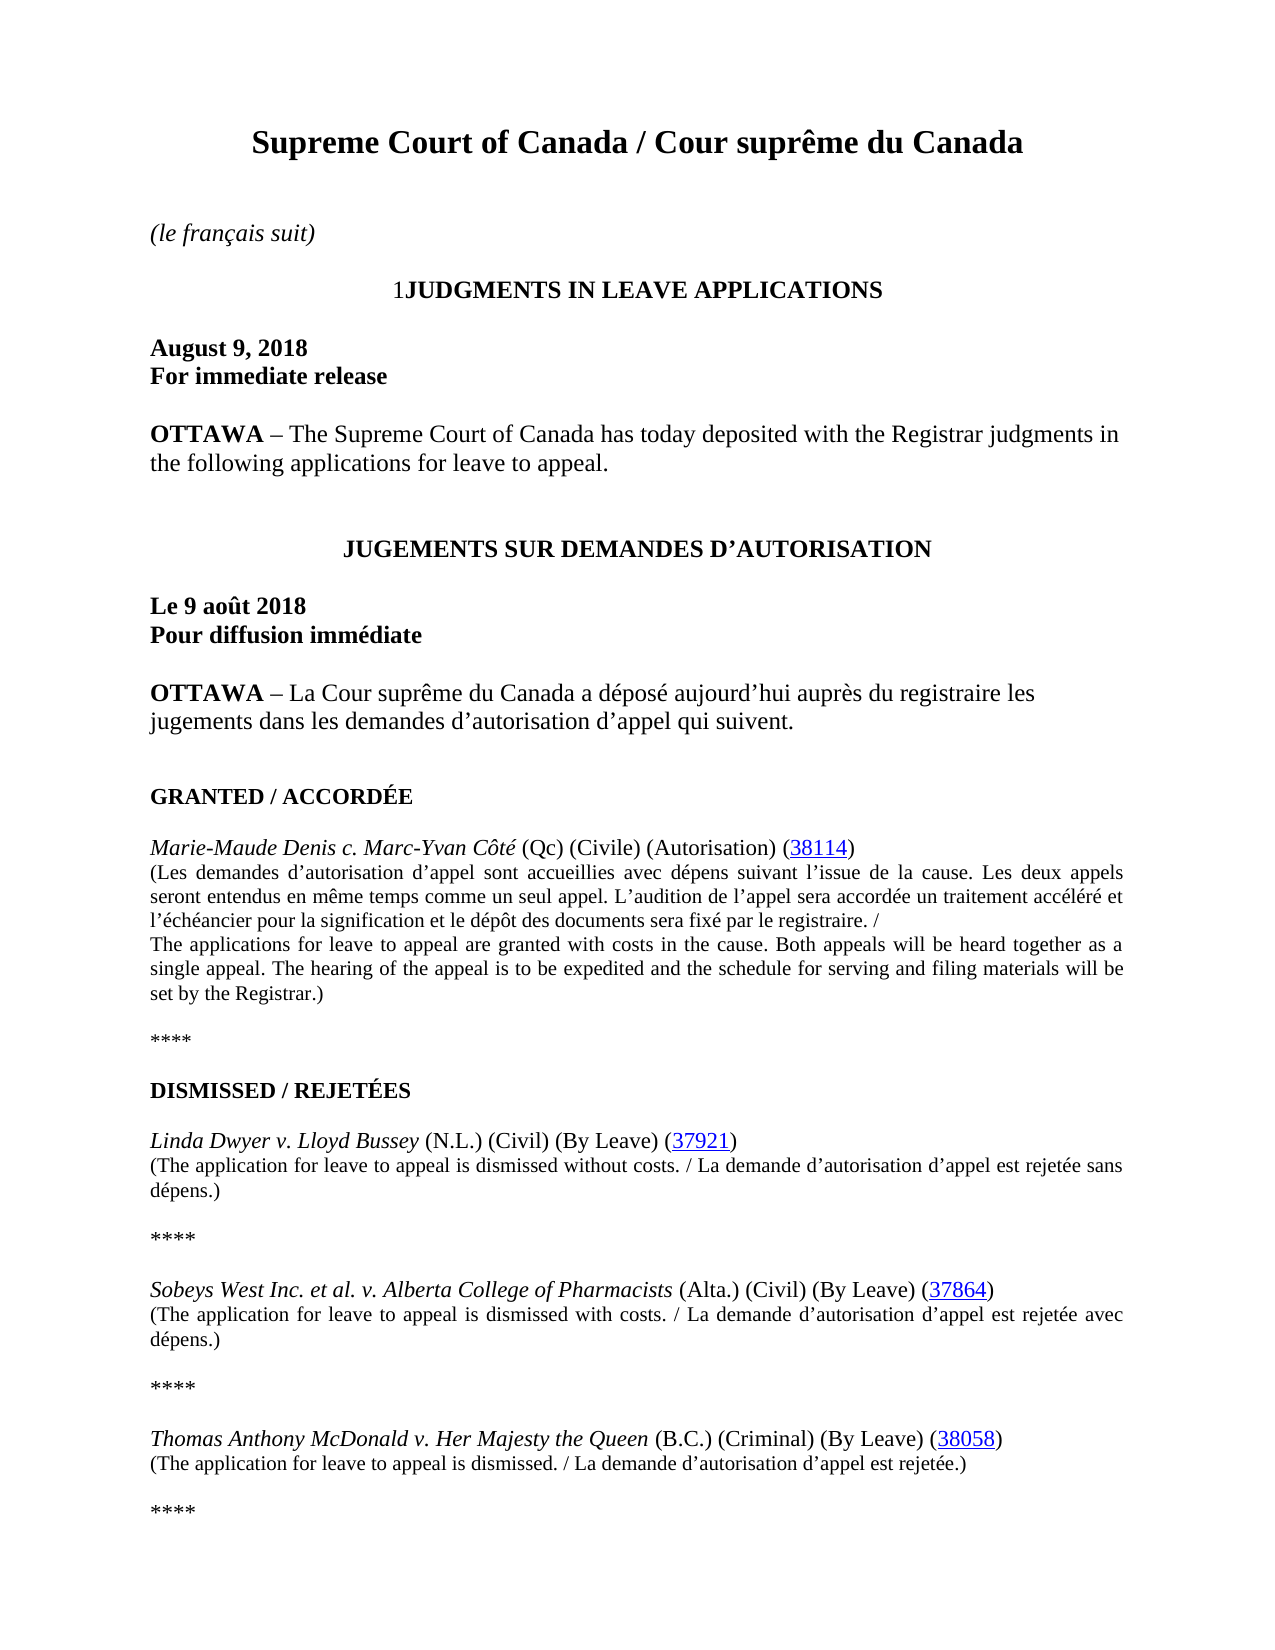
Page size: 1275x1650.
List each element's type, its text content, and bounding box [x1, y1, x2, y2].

text Linda Dwyer v. Lloyd Bussey (N.L.) (Civil) (By Leave) (37921) [150, 1127, 1125, 1153]
text Thomas Anthony McDonald v. Her Majesty the Queen (B.C.) (Criminal) (By Leave) (38058) [150, 1425, 1125, 1451]
text Sobeys West Inc. et al. v. Alberta College of Pharmacists (Alta.) (Civil) (By Leave) (37864) [150, 1276, 1125, 1302]
text **** [150, 1499, 1125, 1526]
text (The application for leave to appeal is dismissed with costs. / La demande d’autorisation d’appel est rejetée avec dépens.) [150, 1302, 1125, 1351]
text **** [150, 1226, 1125, 1252]
text **** [150, 1028, 1125, 1053]
text OTTAWA – La Cour suprême du Canada a déposé aujourd’hui auprès du registraire les jugements dans les demandes d’autorisation d’appel qui suivent. [150, 678, 1125, 735]
text DISMISSED / REJETÉES [150, 1077, 1125, 1103]
text (The application for leave to appeal is dismissed. / La demande d’autorisation d’appel est rejetée.) [150, 1451, 1125, 1475]
text Marie-Maude Denis c. Marc-Yvan Côté (Qc) (Civile) (Autorisation) (38114) [150, 834, 1125, 860]
text OTTAWA – The Supreme Court of Canada has today deposited with the Registrar judgments in the following applications for leave to appeal. [150, 419, 1125, 476]
text GRANTED / ACCORDÉE [150, 783, 1125, 810]
text JUDGMENTS IN LEAVE APPLICATIONS [150, 275, 1125, 304]
text JUGEMENTS SUR DEMANDES D’AUTORISATION [150, 534, 1125, 563]
text August 9, 2018 [150, 333, 1125, 361]
text (The application for leave to appeal is dismissed without costs. / La demande d’autorisation d’appel est rejetée sans dépens.) [150, 1153, 1125, 1202]
text **** [150, 1374, 1125, 1401]
text For immediate release [150, 361, 1125, 390]
text Supreme Court of Canada / Cour suprême du Canada [150, 122, 1125, 160]
text The applications for leave to appeal are granted with costs in the cause. Both appeals will be heard together as a single appeal. The hearing of the appeal is to be expedited and the schedule for serving and filing materials will be set by the Registrar.) [150, 932, 1125, 1004]
text (Les demandes d’autorisation d’appel sont accueillies avec dépens suivant l’issue de la cause. Les deux appels seront entendus en même temps comme un seul appel. L’audition de l’appel sera accordée un traitement accéléré et l’échéancier pour la signification et le dépôt des documents sera fixé par le registraire. / [150, 860, 1125, 932]
text (le français suit) [150, 218, 1125, 246]
text Le 9 août 2018 [150, 591, 1125, 620]
text Pour diffusion immédiate [150, 620, 1125, 649]
